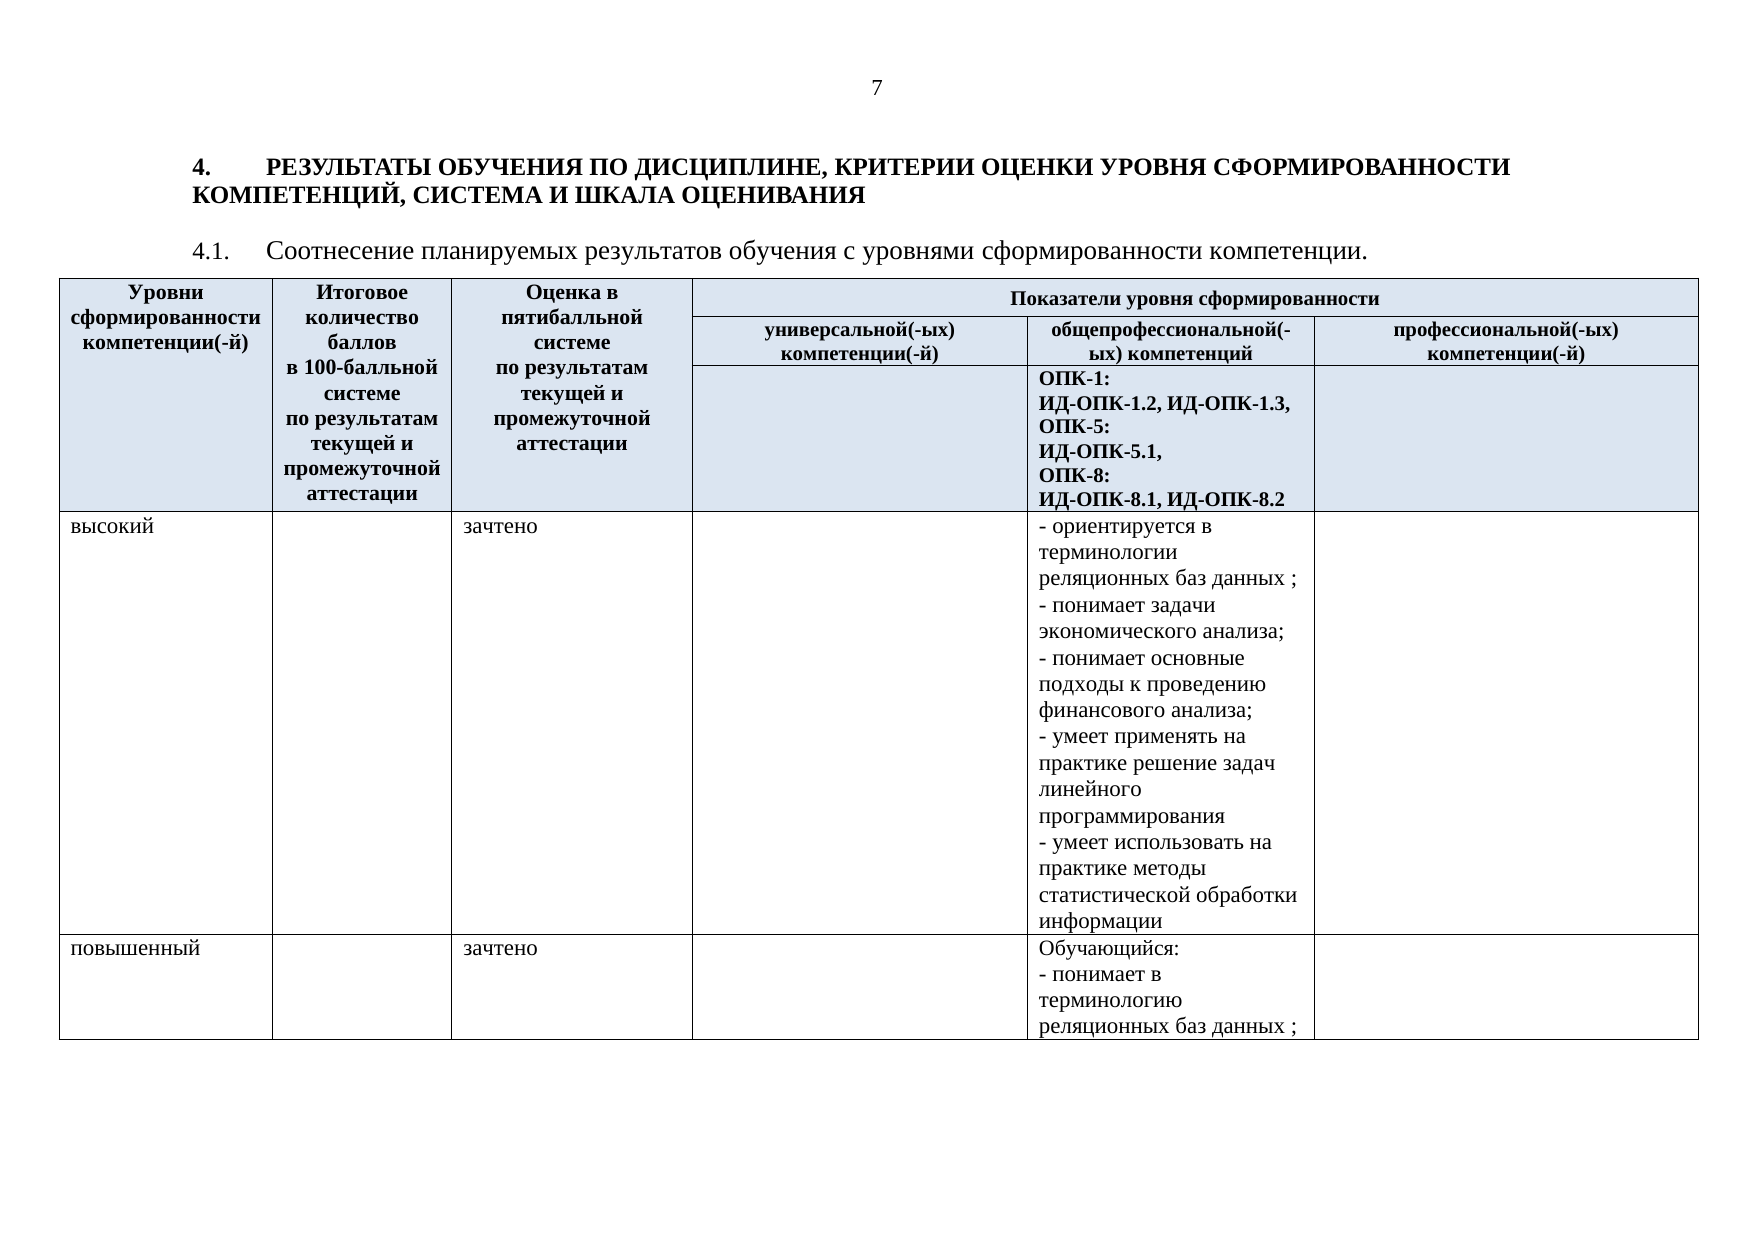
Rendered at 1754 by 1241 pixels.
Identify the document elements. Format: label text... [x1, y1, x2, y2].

table_cell ОПК-1: ИД-ОПК-1.2, ИД-ОПК-1.3, ОПК-5: ИД-ОПК-5.1, ОПК-8: ИД-ОПК-8.1, ИД-ОПК-8.2 [1028, 366, 1314, 511]
table_cell - ориентируется в терминологии реляционных баз данных ; - понимает задачи экономического анализа; - понимает основные подходы к проведению финансового анализа; - умеет применять на практике решение задач линейного программирования - умеет использовать на практике методы статистической обработки информации [1028, 512, 1314, 933]
table_cell общепрофессиональной(-ых) компетенций [1028, 317, 1314, 365]
table_cell универсальной(-ых) компетенции(-й) [693, 317, 1027, 365]
table_cell профессиональной(-ых) компетенции(-й) [1315, 317, 1698, 365]
table_cell [693, 935, 1027, 1039]
subtitle Соотнесение планируемых результатов обучения с уровнями сформированности компетенции. [192, 234, 1636, 265]
table_cell [693, 366, 1027, 511]
table_cell [1315, 366, 1698, 511]
table_cell зачтено [452, 935, 692, 1039]
table_cell [273, 935, 451, 1039]
table_header Оценка в пятибалльной системе по результатам текущей и промежуточной аттестации [452, 279, 692, 511]
table_header Уровни сформированности компетенции(-й) [60, 279, 272, 511]
table_header Итоговое количество баллов в 100-балльной системе по результатам текущей и промежуточной аттестации [273, 279, 451, 511]
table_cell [1028, 935, 1314, 1039]
subtitle РЕЗУЛЬТАТЫ ОБУЧЕНИЯ ПО ДИСЦИПЛИНЕ, КРИТЕРИИ ОЦЕНКИ УРОВНЯ СФОРМИРОВАННОСТИ КОМПЕТЕНЦИЙ, СИСТЕМА И ШКАЛА ОЦЕНИВАНИЯ [192, 152, 1636, 209]
table_cell [693, 512, 1027, 933]
table_cell [1315, 935, 1698, 1039]
table_header Показатели уровня сформированности [693, 279, 1698, 316]
table_cell повышенный [60, 935, 272, 1039]
table_cell [273, 512, 451, 933]
table_cell [1315, 512, 1698, 933]
table_cell высокий [60, 512, 272, 933]
table_cell зачтено [452, 512, 692, 933]
